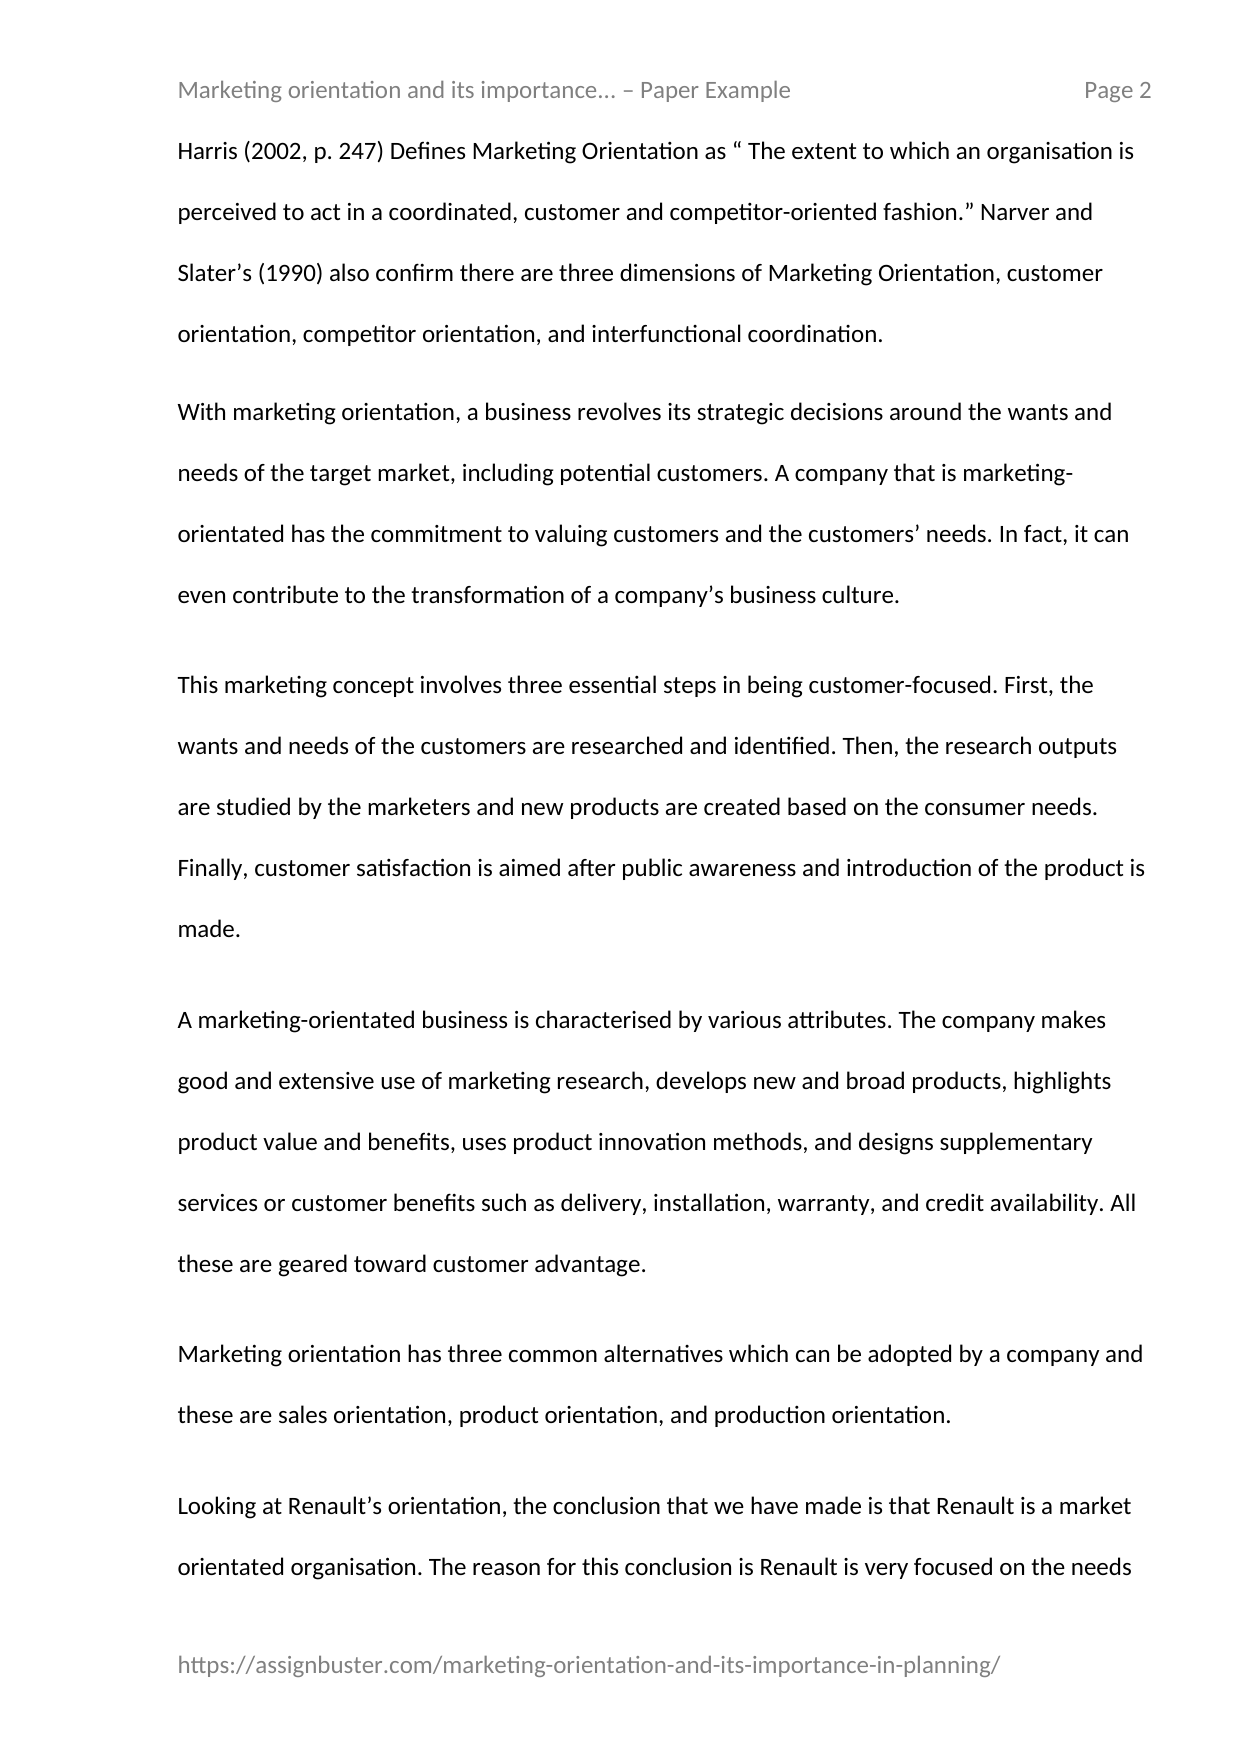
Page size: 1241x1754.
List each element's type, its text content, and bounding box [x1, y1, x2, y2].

text With marketing orientation, a business revolves its strategic decisions around the wants and needs of the target market, including potential customers. A company that is marketing-orientated has the commitment to valuing customers and the customers’ needs. In fact, it can even contribute to the transformation of a company’s business culture. [177, 396, 1152, 609]
text Harris (2002, p. 247) Defines Marketing Orientation as “ The extent to which an organisation is perceived to act in a coordinated, customer and competitor-oriented fashion.” Narver and Slater’s (1990) also confirm there are three dimensions of Marketing Orientation, customer orientation, competitor orientation, and interfunctional coordination. [177, 135, 1152, 348]
text Marketing orientation has three common alternatives which can be adopted by a company and these are sales orientation, product orientation, and production orientation. [177, 1339, 1152, 1430]
text A marketing-orientated business is characterised by various attributes. The company makes good and extensive use of marketing research, develops new and broad products, highlights product value and benefits, uses product innovation methods, and designs supplementary services or customer benefits such as delivery, installation, warranty, and credit availability. All these are geared toward customer advantage. [177, 1004, 1152, 1279]
text This marketing concept involves three essential steps in being customer-focused. First, the wants and needs of the customers are researched and identified. Then, the research outputs are studied by the marketers and new products are created based on the consumer needs. Finally, customer satisfaction is aimed after public awareness and introduction of the product is made. [177, 669, 1152, 944]
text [177, 1490, 1152, 1582]
